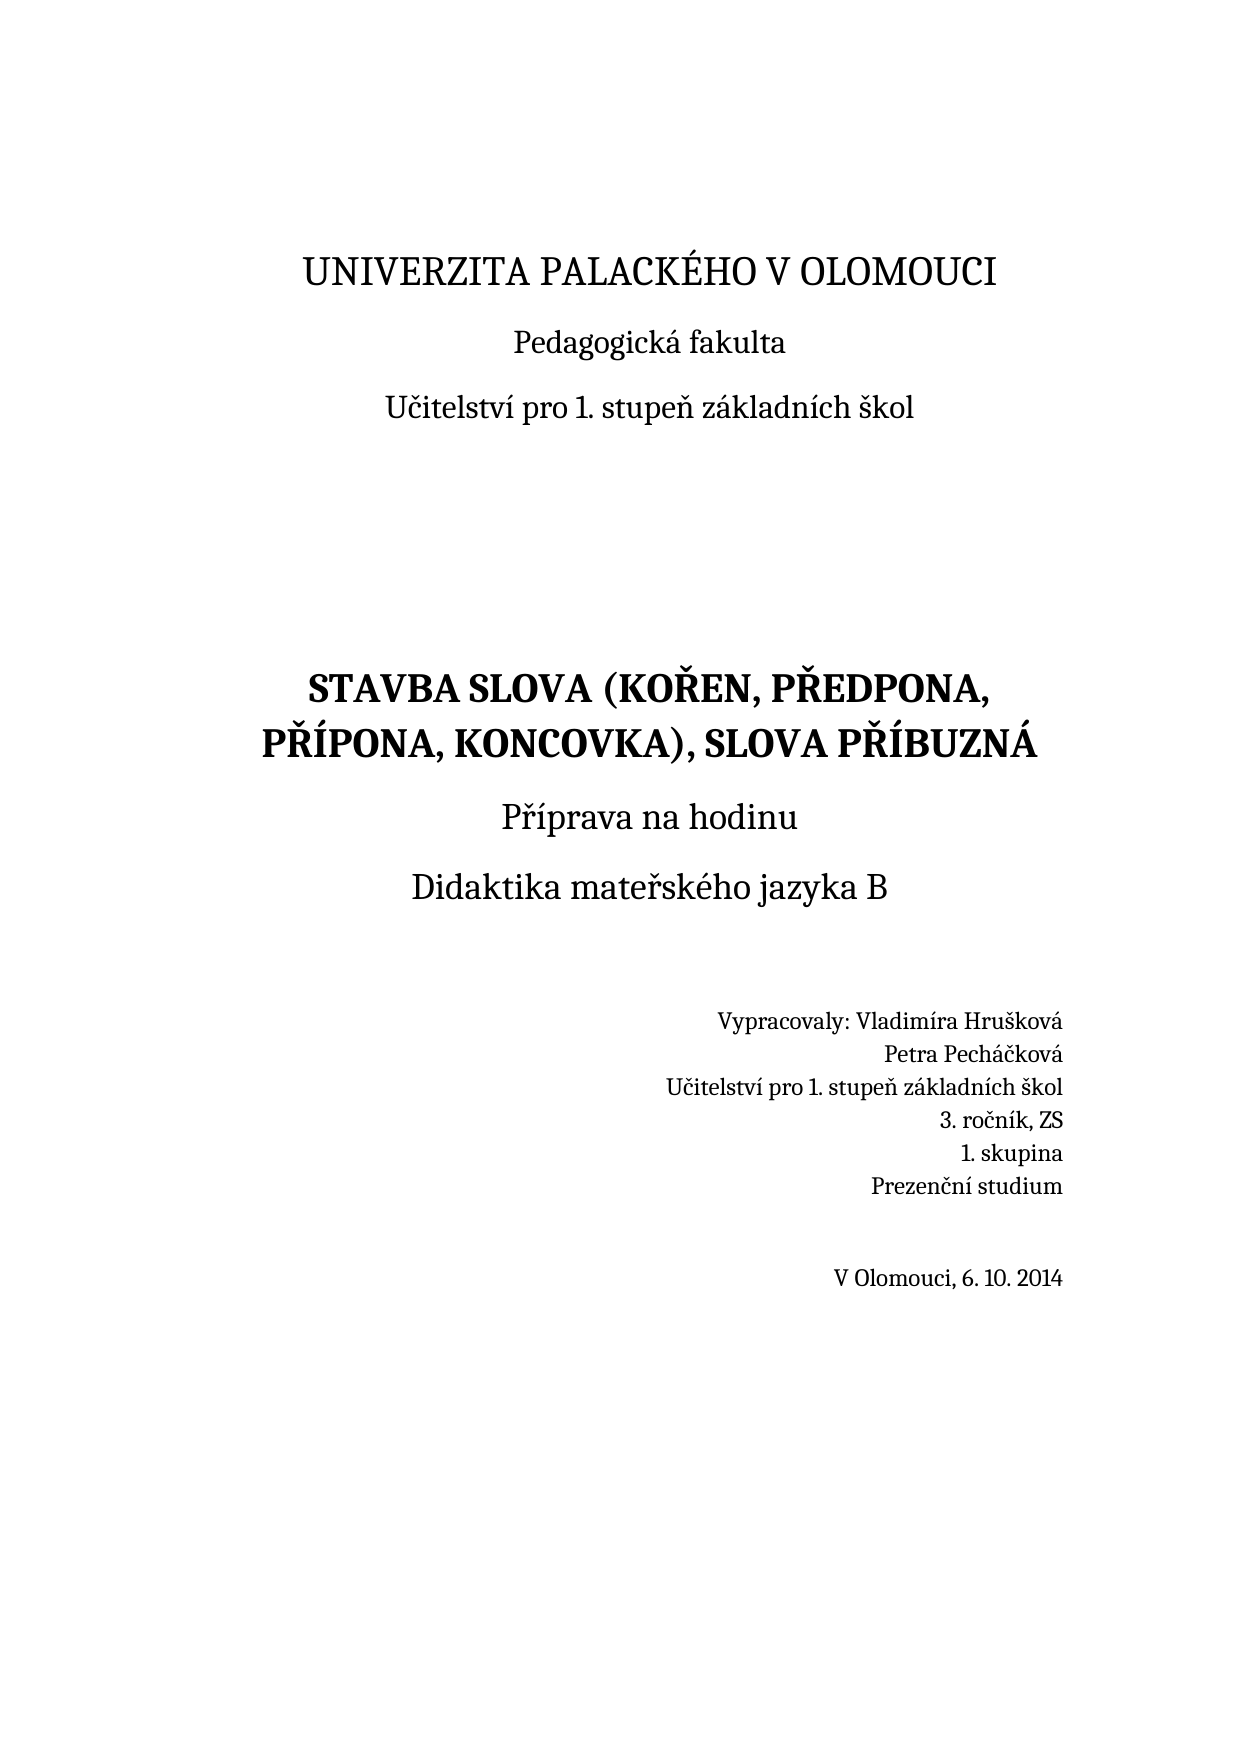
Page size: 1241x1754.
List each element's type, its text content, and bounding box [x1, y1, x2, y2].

text 3. ročník, ZS [236, 1106, 1063, 1135]
text UNIVERZITA PALACKÉHO V OLOMOUCI [236, 248, 1063, 296]
text Petra Pecháčková [236, 1040, 1063, 1069]
text Příprava na hodinu [236, 796, 1063, 839]
text Učitelství pro 1. stupeň základních škol [236, 1073, 1063, 1102]
text Pedagogická fakulta [236, 323, 1063, 362]
text Prezenční studium [236, 1172, 1063, 1201]
text V Olomouci, 6. 10. 2014 [236, 1264, 1063, 1293]
text STAVBA SLOVA (KOŘEN, PŘEDPONA, PŘÍPONA, KONCOVKA), SLOVA PŘÍBUZNÁ [236, 664, 1063, 768]
text 1. skupina [236, 1139, 1063, 1168]
text Didaktika mateřského jazyka B [236, 866, 1063, 909]
text Učitelství pro 1. stupeň základních škol [236, 388, 1063, 427]
text Vypracovaly: Vladimíra Hrušková [236, 1007, 1063, 1036]
